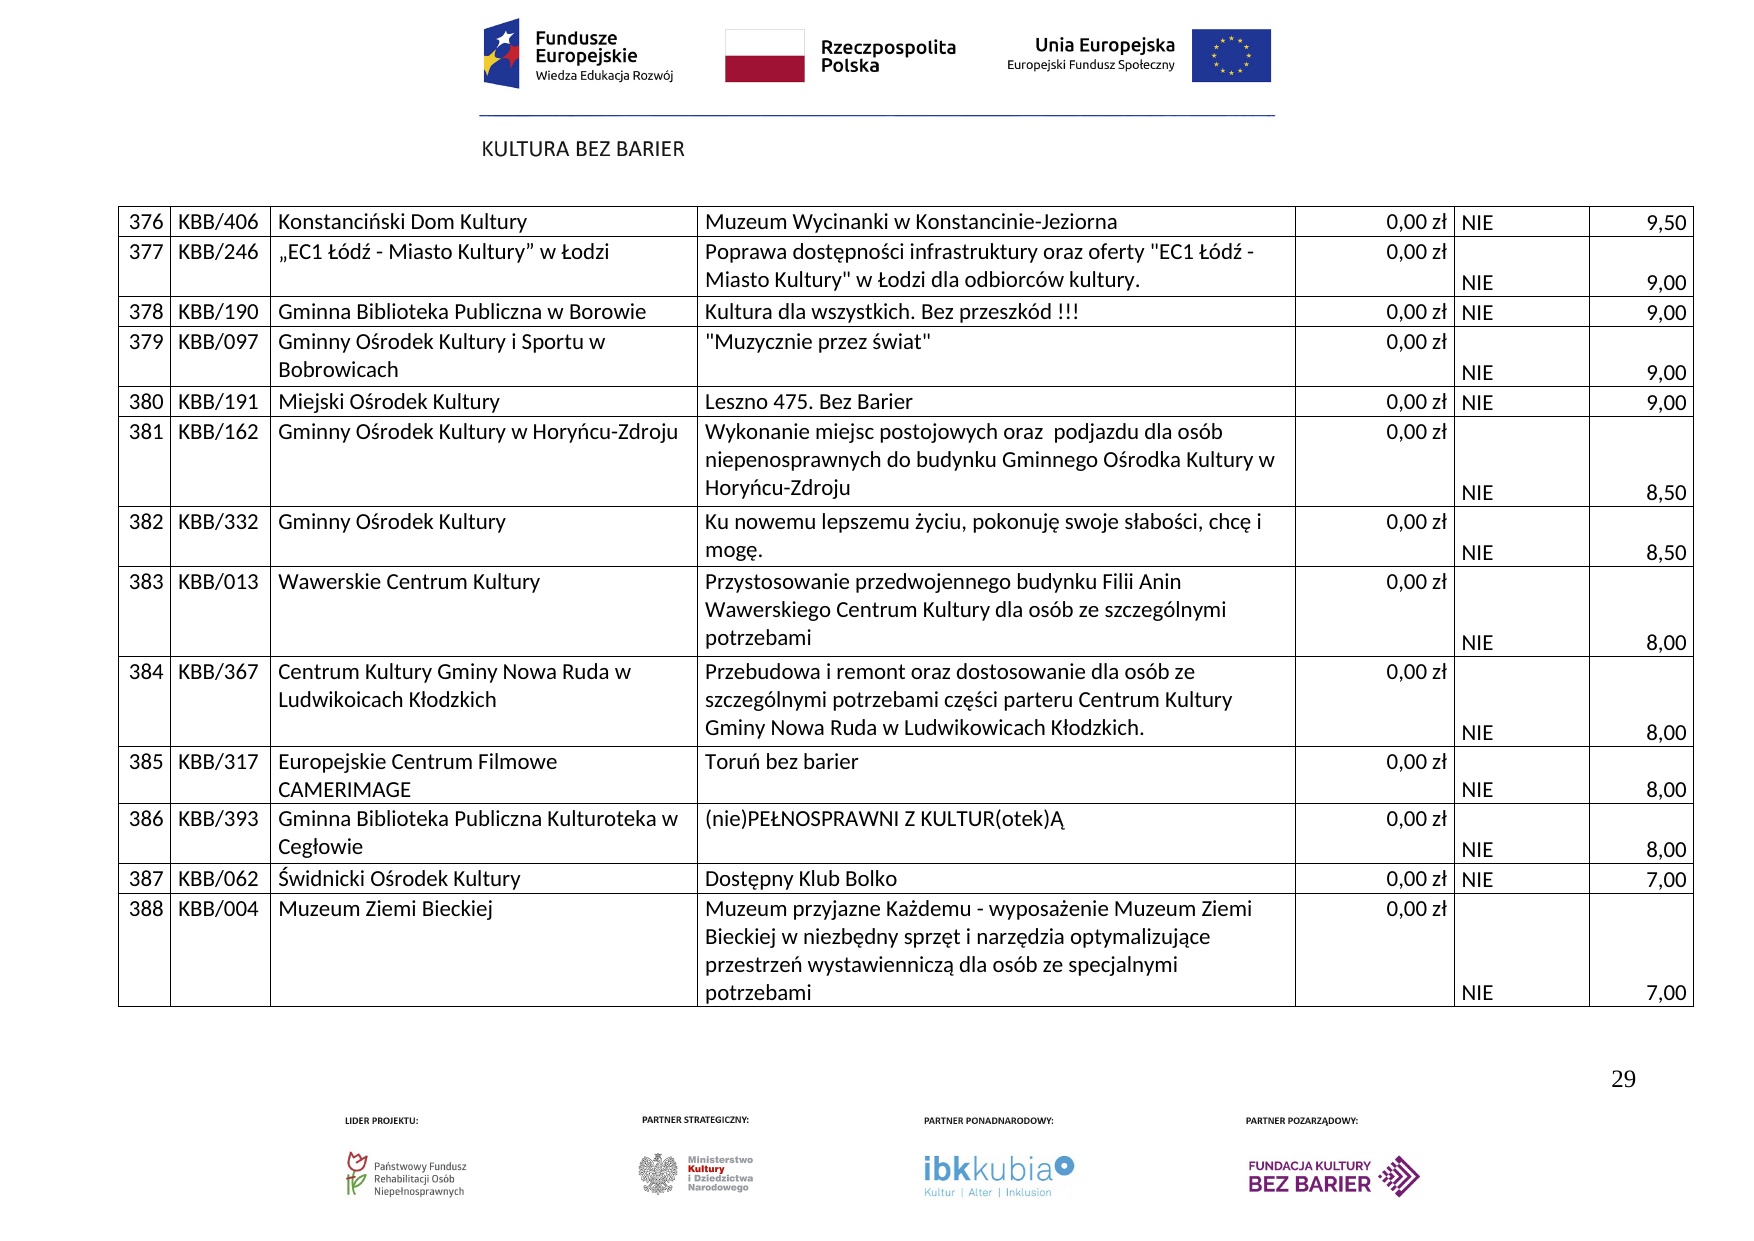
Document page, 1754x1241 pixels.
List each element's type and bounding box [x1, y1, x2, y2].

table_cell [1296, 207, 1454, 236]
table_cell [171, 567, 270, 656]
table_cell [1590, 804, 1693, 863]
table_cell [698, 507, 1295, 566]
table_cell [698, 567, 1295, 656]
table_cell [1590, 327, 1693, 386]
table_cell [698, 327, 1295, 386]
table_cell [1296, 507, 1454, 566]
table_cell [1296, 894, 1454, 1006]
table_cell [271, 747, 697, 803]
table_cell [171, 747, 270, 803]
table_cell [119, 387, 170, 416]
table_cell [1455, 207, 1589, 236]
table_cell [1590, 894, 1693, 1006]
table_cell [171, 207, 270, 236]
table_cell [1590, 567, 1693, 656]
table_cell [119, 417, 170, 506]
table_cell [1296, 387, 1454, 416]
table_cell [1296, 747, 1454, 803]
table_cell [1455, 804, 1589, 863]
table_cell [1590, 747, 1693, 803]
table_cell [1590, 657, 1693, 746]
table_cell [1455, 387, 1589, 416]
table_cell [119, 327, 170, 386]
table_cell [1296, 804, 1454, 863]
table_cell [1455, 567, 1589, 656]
picture [0, 0, 1754, 1240]
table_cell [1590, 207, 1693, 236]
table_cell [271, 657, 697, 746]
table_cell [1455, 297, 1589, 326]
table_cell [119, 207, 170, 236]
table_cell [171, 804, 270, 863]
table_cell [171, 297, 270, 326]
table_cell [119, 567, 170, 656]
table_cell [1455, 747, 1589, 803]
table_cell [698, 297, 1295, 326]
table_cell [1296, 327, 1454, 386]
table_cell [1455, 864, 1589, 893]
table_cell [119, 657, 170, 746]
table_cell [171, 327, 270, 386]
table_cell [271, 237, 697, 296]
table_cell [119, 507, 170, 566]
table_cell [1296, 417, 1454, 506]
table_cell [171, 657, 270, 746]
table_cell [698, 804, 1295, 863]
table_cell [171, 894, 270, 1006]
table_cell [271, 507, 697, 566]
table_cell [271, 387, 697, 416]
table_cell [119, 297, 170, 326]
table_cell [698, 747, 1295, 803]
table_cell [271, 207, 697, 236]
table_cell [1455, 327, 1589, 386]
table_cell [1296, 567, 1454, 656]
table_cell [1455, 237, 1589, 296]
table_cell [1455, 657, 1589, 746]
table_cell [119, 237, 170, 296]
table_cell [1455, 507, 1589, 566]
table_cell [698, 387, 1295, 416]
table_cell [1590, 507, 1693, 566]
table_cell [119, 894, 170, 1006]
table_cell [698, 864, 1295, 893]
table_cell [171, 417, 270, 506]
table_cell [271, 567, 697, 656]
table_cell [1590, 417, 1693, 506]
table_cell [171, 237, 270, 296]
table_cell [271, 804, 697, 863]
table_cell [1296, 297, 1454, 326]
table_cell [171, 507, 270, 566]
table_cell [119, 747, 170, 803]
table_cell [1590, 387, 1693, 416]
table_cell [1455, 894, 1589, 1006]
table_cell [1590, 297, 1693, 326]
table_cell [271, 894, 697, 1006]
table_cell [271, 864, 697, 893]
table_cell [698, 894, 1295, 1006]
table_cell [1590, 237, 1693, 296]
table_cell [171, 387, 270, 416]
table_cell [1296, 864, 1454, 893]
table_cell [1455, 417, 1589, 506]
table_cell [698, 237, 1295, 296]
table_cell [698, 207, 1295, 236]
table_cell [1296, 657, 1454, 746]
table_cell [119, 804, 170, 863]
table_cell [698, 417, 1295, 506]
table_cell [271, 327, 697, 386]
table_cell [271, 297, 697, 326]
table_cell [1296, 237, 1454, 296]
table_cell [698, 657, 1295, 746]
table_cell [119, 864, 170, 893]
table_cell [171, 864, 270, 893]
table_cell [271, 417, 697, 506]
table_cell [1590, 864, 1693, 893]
